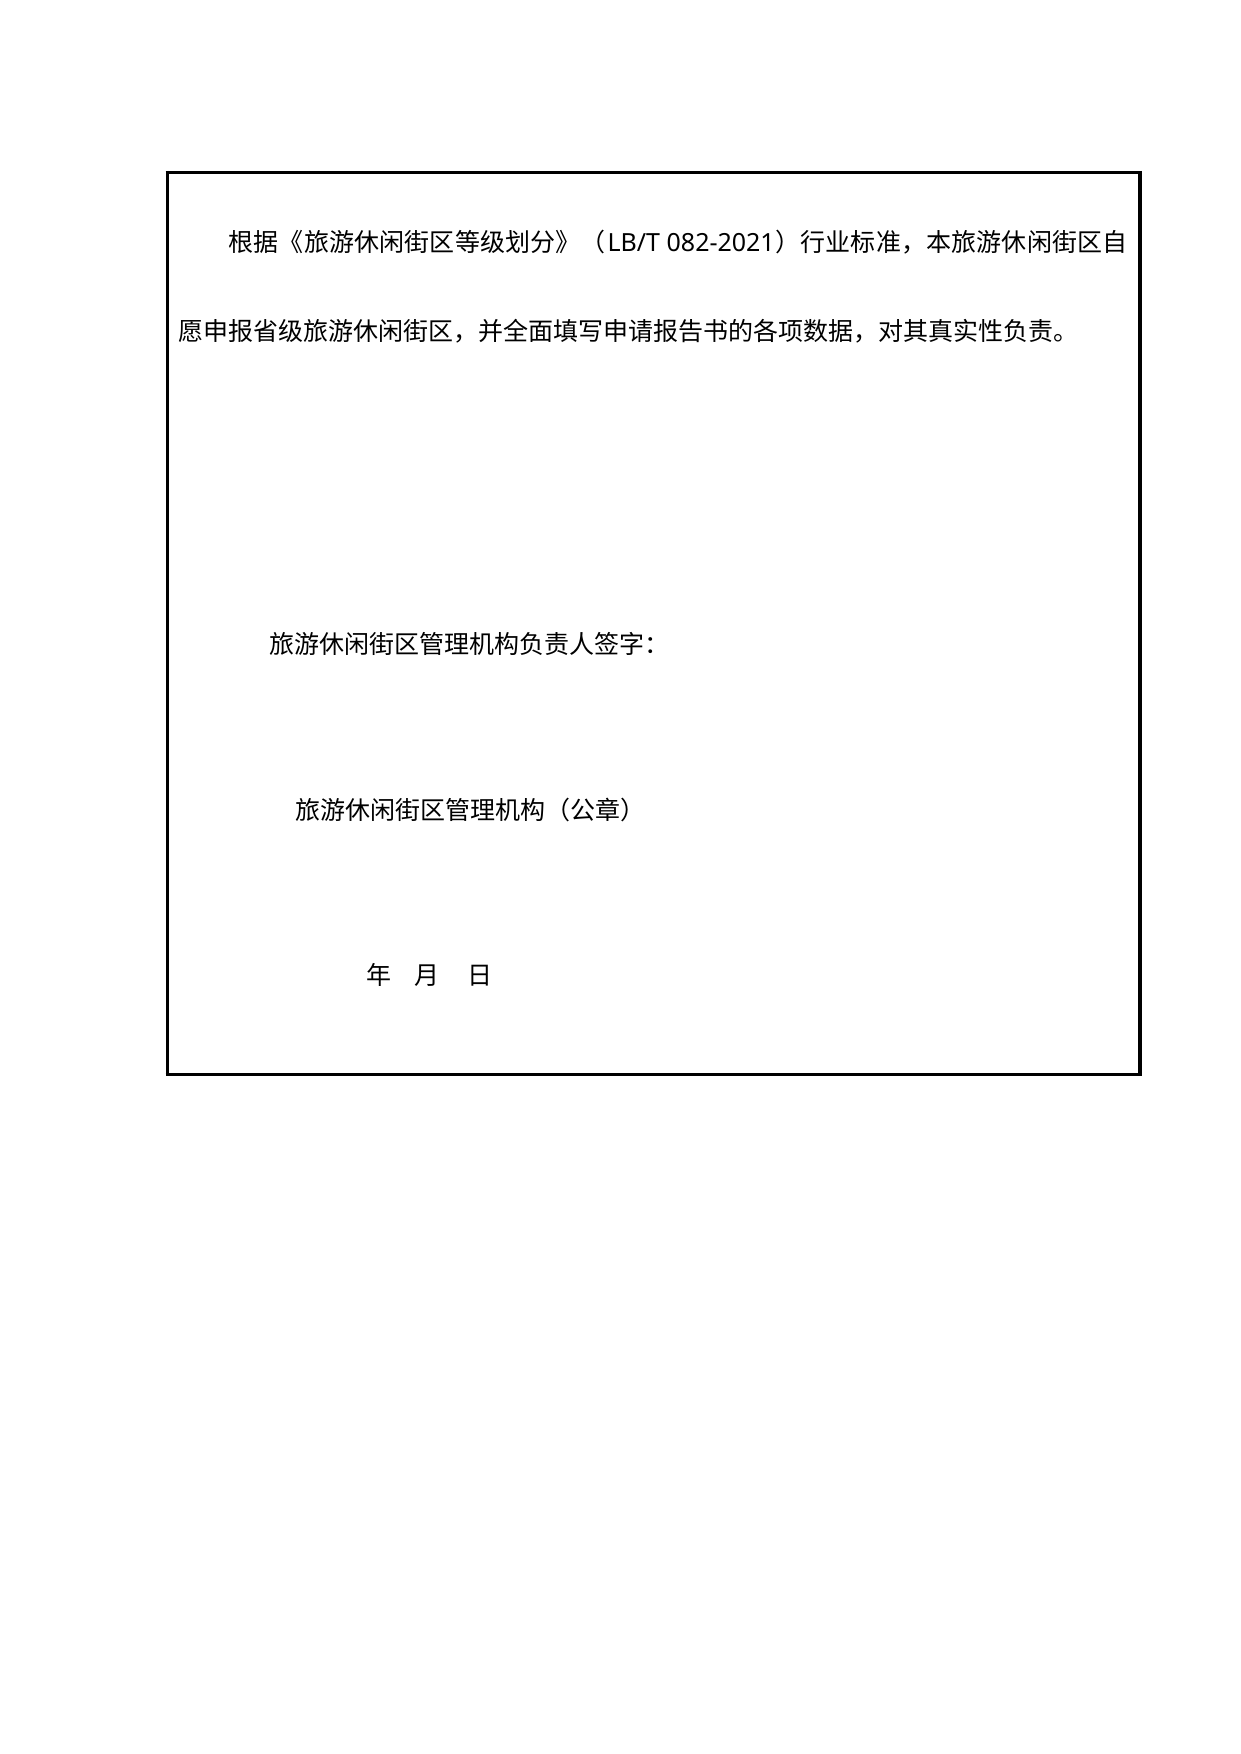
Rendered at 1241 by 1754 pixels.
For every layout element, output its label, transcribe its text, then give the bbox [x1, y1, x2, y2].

table_header 根据《旅游休闲街区等级划分》（LB/T 082-2021）行业标准，本旅游休闲街区自愿申报省级旅游休闲街区，并全面填写申请报告书的各项数据，对其真实性负责。 旅游休闲街区管理机构负责人签字： 旅游休闲街区管理机构（公章） 年 月 日 [169, 174, 1138, 1073]
